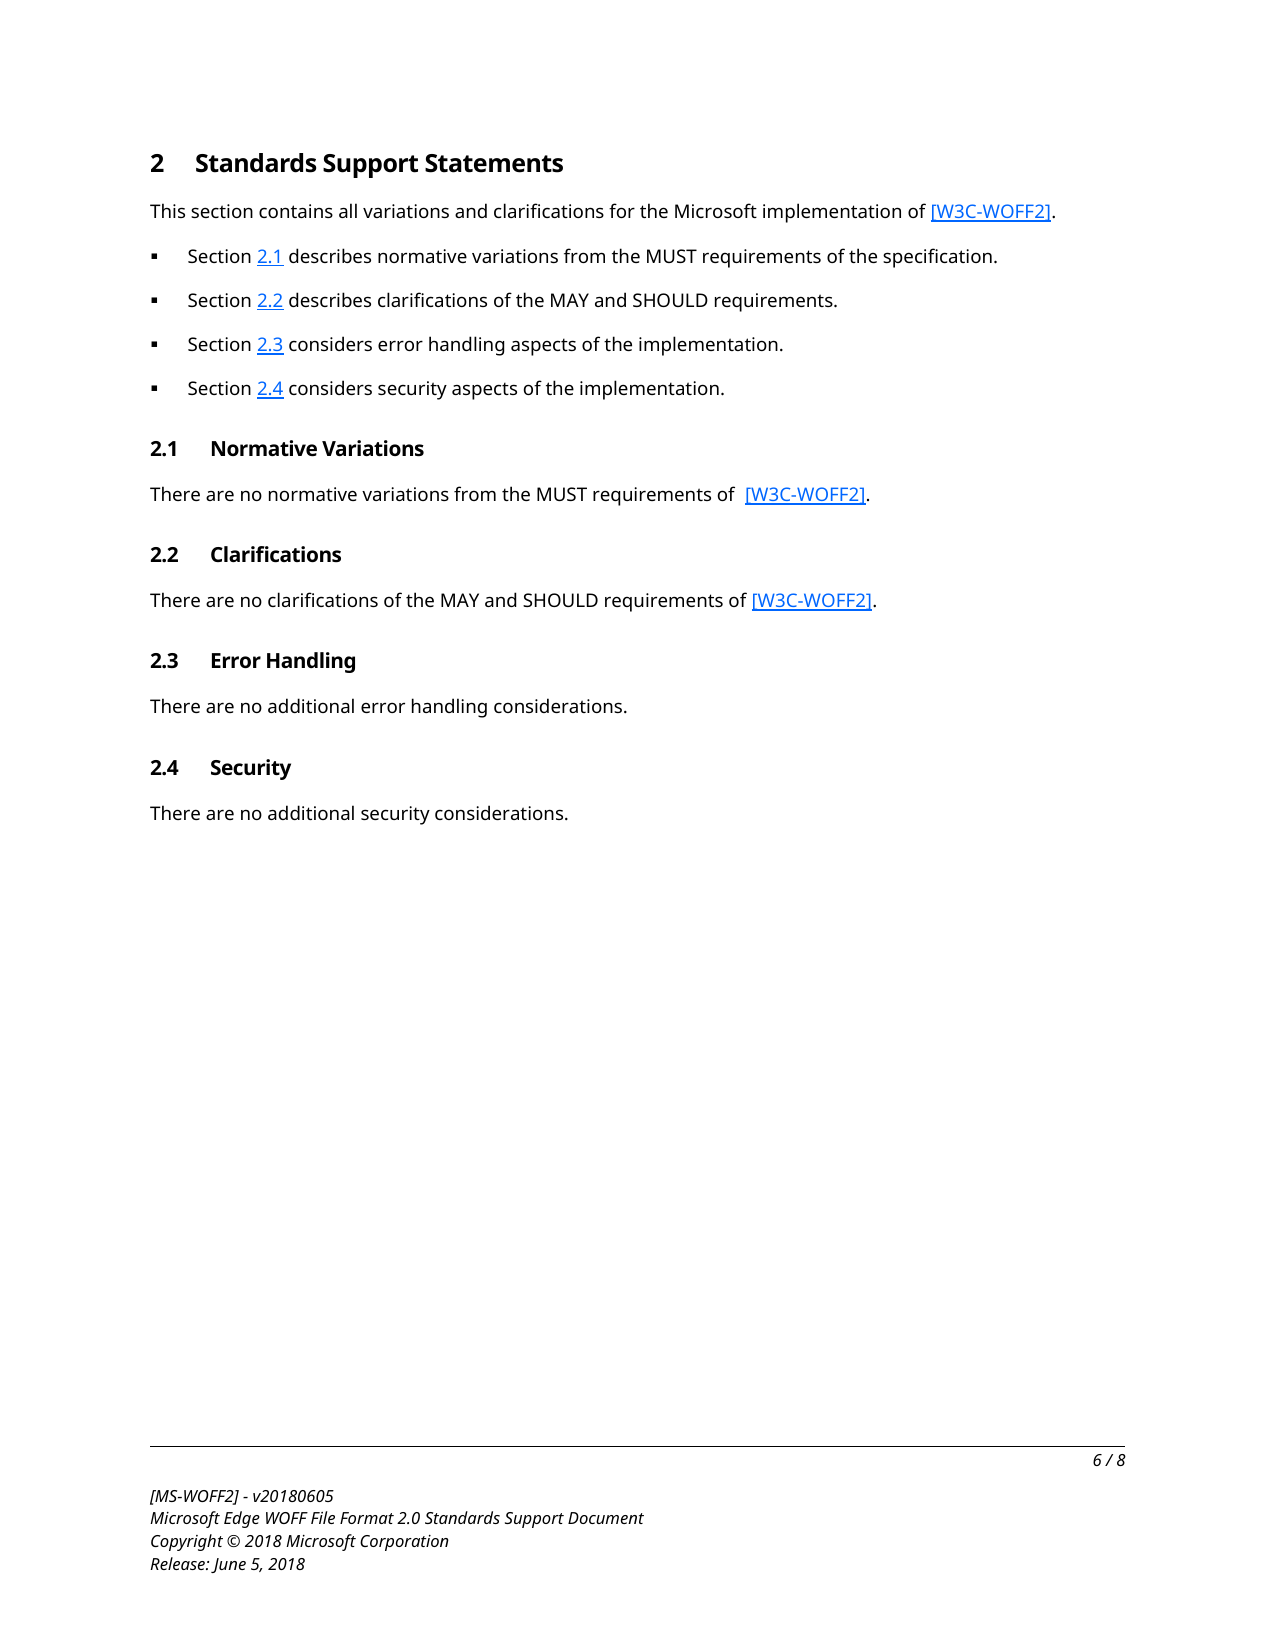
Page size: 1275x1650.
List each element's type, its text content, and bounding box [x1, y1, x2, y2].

text There are no additional security considerations. [150, 800, 1125, 825]
list Section 2.3 considers error handling aspects of the implementation. [150, 331, 1125, 357]
subtitle Normative Variations [150, 434, 1125, 463]
text This section contains all variations and clarifications for the Microsoft implementation of [W3C-WOFF2]. [150, 199, 1125, 224]
text There are no additional error handling considerations. [150, 694, 1125, 719]
text There are no clarifications of the MAY and SHOULD requirements of [W3C-WOFF2]. [150, 588, 1125, 613]
list Section 2.1 describes normative variations from the MUST requirements of the specification. [150, 243, 1125, 268]
subtitle Security [150, 753, 1125, 781]
text There are no normative variations from the MUST requirements of [W3C-WOFF2]. [150, 482, 1125, 507]
list Section 2.4 considers security aspects of the implementation. [150, 376, 1125, 401]
subtitle Error Handling [150, 647, 1125, 675]
list Section 2.2 describes clarifications of the MAY and SHOULD requirements. [150, 287, 1125, 313]
subtitle Clarifications [150, 541, 1125, 569]
subtitle Standards Support Statements [150, 146, 1125, 180]
